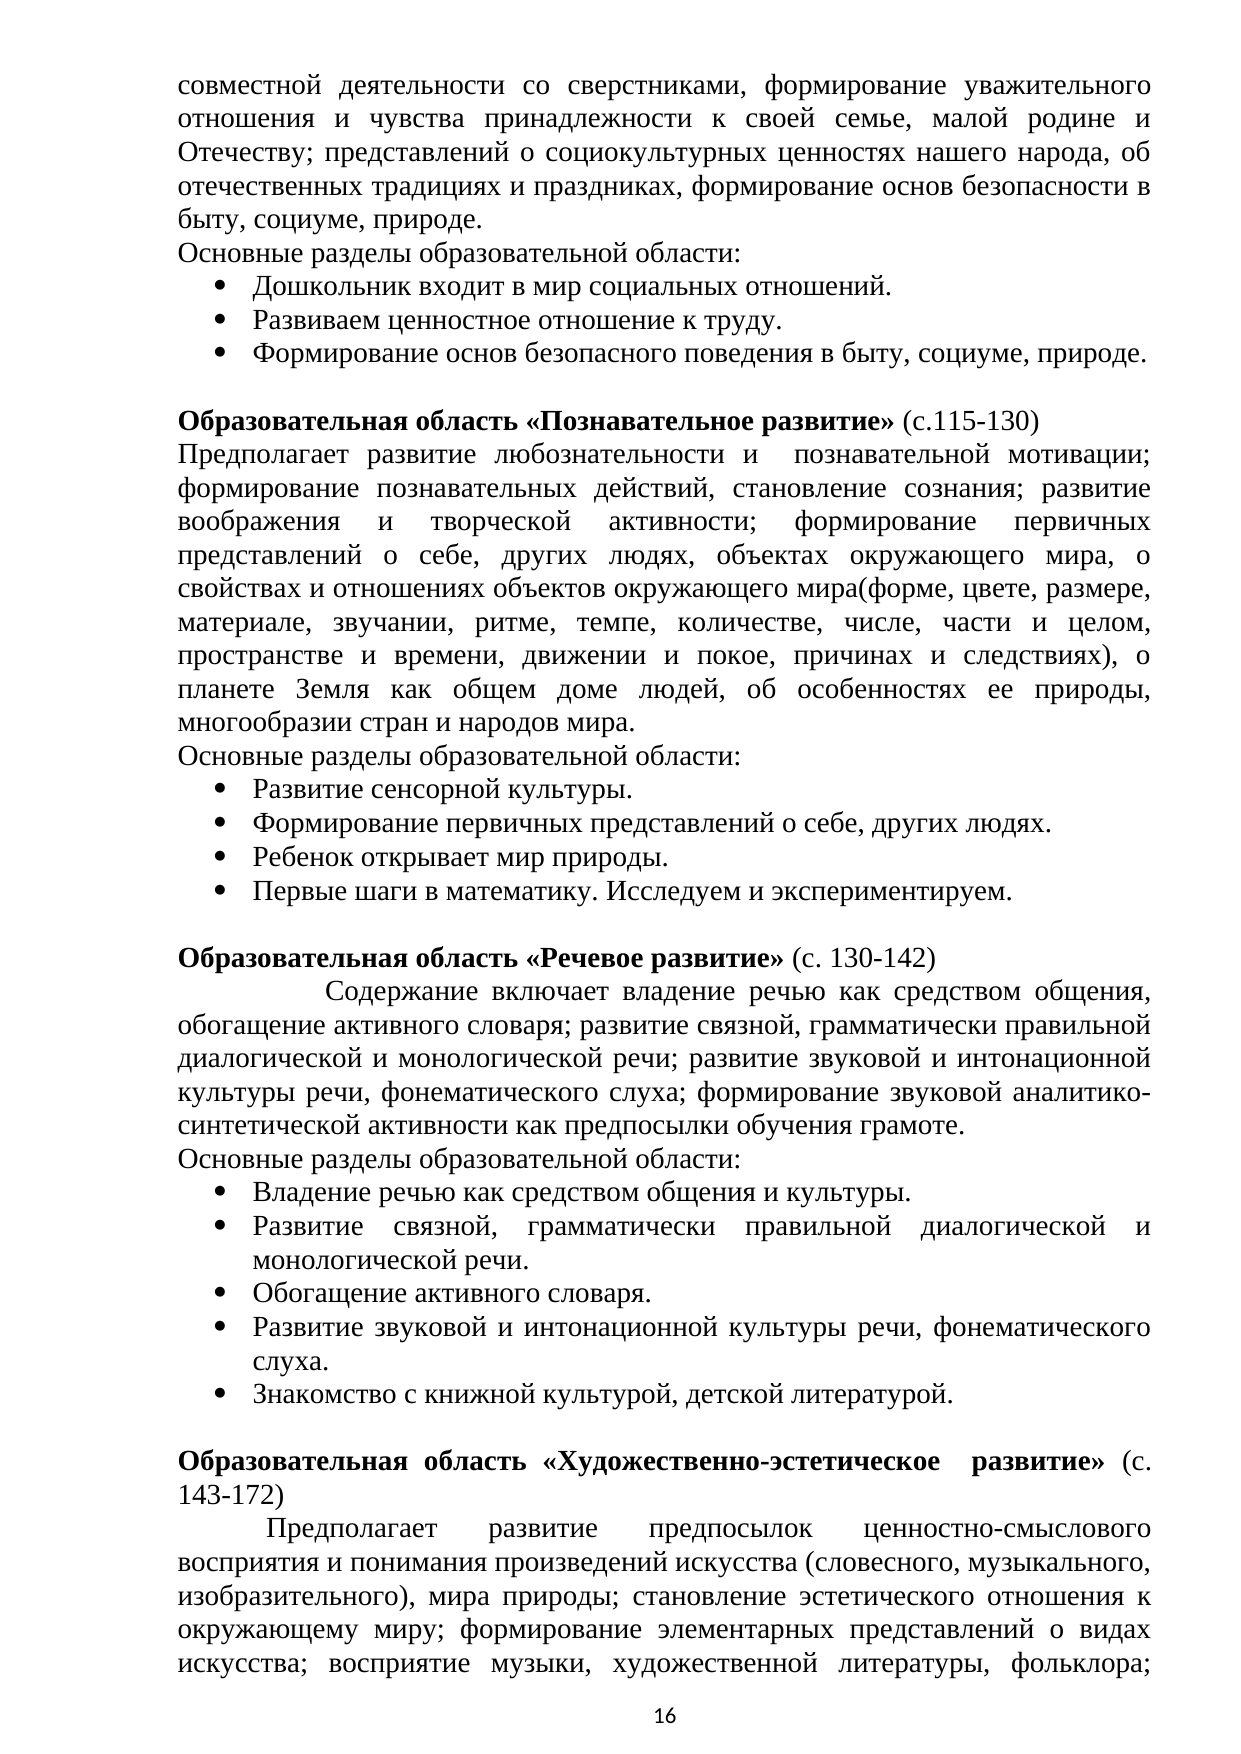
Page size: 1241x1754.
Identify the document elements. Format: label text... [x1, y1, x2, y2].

list Развитие звуковой и интонационной культуры речи, фонематического слуха. [215, 1309, 1152, 1376]
list Развитие связной, грамматически правильной диалогической и монологической речи. [215, 1208, 1152, 1275]
list Формирование первичных представлений о себе, других людях. [215, 805, 1152, 839]
text Образовательная область «Художественно-эстетическое развитие» (с. 143-172) [177, 1443, 1152, 1511]
text Основные разделы образовательной области: [177, 1141, 1152, 1174]
list Обогащение активного словаря. [215, 1275, 1152, 1309]
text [177, 1511, 1152, 1678]
text Образовательная область «Речевое развитие» (с. 130-142) [177, 940, 1152, 973]
list Дошкольник входит в мир социальных отношений. [215, 268, 1152, 302]
text Основные разделы образовательной области: [177, 235, 1152, 268]
list Первые шаги в математику. Исследуем и экспериментируем. [215, 873, 1152, 906]
text Предполагает развитие любознательности и познавательной мотивации; формирование познавательных действий, становление сознания; развитие воображения и творческой активности; формирование первичных представлений о себе, других людях, объектах окружающего мира, о свойствах и отношениях объектов окружающего мира(форме, цвете, размере, материале, звучании, ритме, темпе, количестве, числе, части и целом, пространстве и времени, движении и покое, причинах и следствиях), о планете Земля как общем доме людей, об особенностях ее природы, многообразии стран и народов мира. [177, 436, 1152, 738]
list Знакомство с книжной культурой, детской литературой. [215, 1376, 1152, 1410]
list Формирование основ безопасного поведения в быту, социуме, природе. [215, 336, 1152, 369]
list Развиваем ценностное отношение к труду. [215, 302, 1152, 336]
text Содержание включает владение речью как средством общения, обогащение активного словаря; развитие связной, грамматически правильной диалогической и монологической речи; развитие звуковой и интонационной культуры речи, фонематического слуха; формирование звуковой аналитико-синтетической активности как предпосылки обучения грамоте. [177, 973, 1152, 1141]
list Владение речью как средством общения и культуры. [215, 1174, 1152, 1208]
text Образовательная область «Познавательное развитие» (с.115-130) [177, 403, 1152, 436]
list Ребенок открывает мир природы. [215, 839, 1152, 873]
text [177, 67, 1152, 235]
list Развитие сенсорной культуры. [215, 772, 1152, 805]
text Основные разделы образовательной области: [177, 738, 1152, 772]
